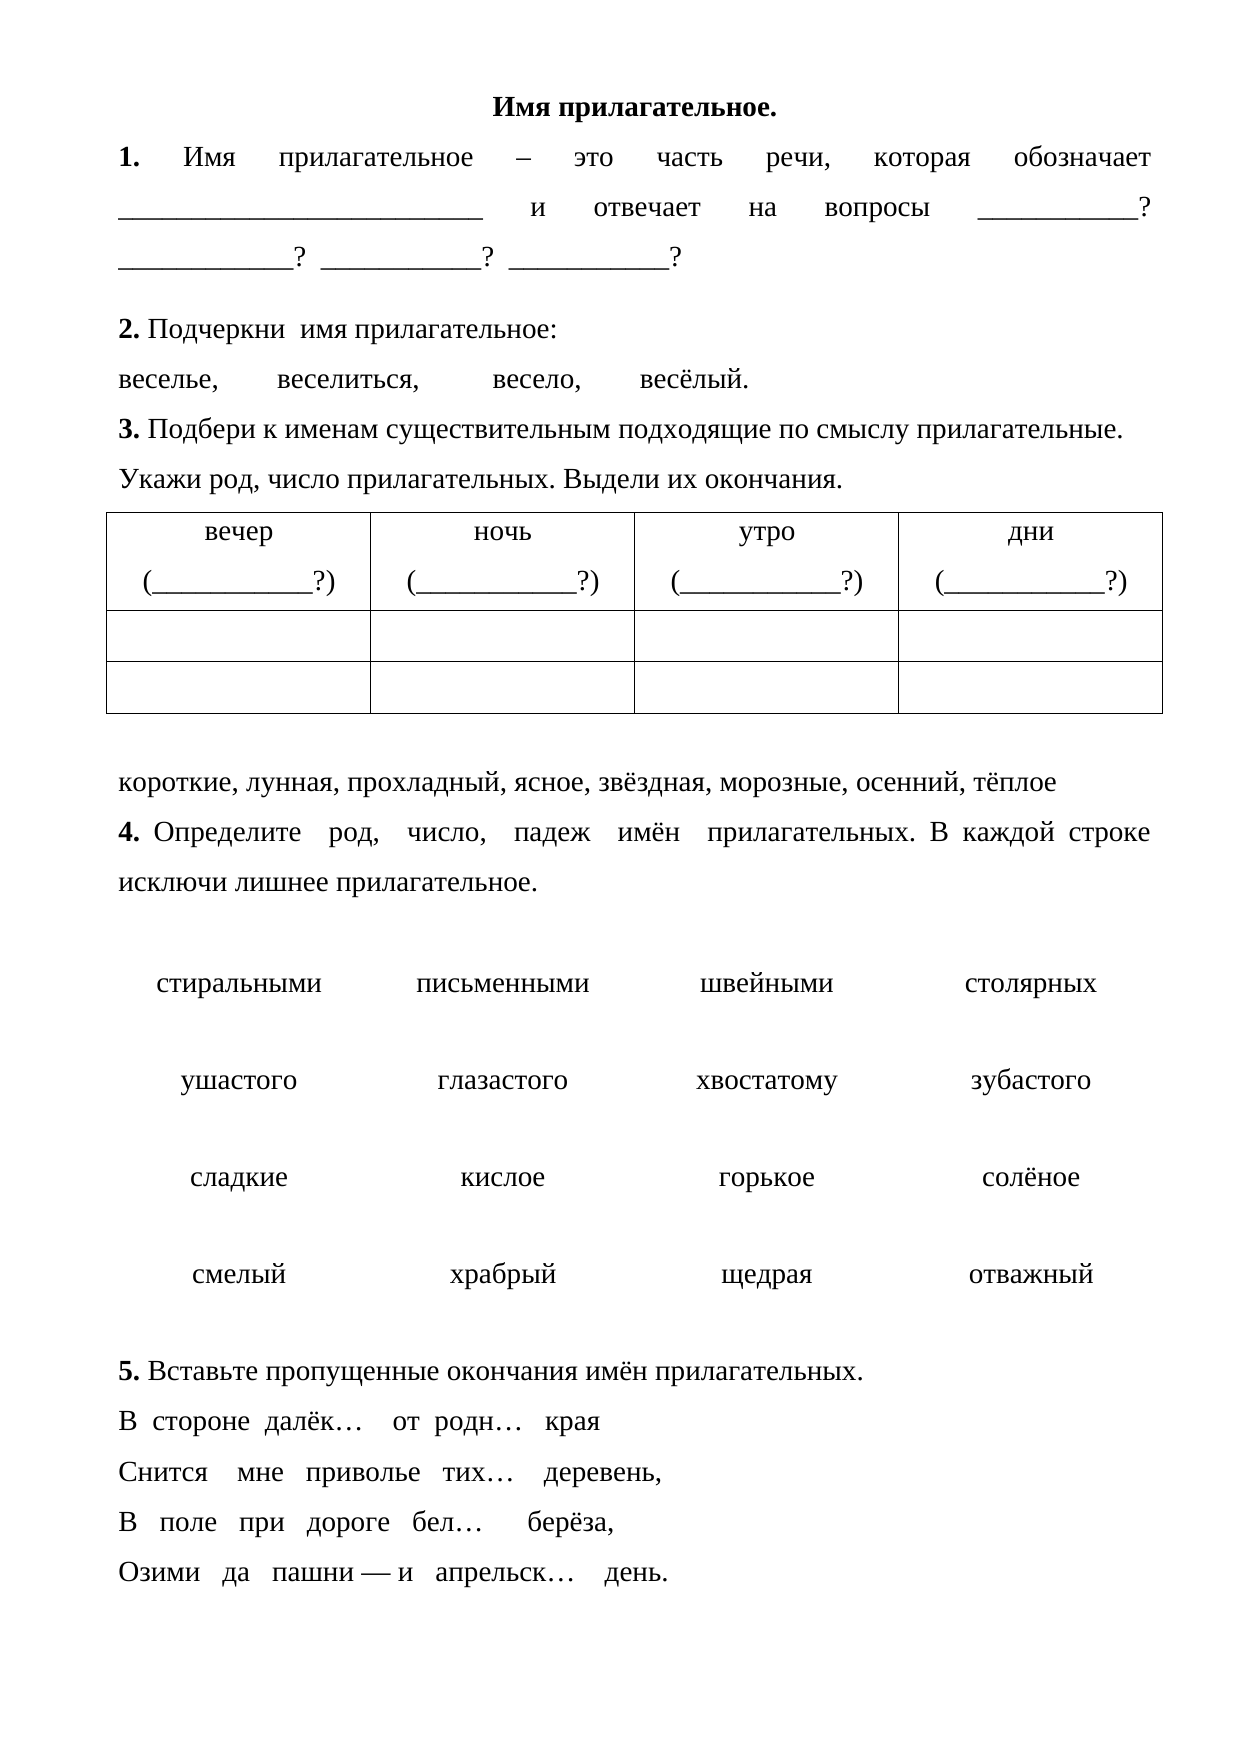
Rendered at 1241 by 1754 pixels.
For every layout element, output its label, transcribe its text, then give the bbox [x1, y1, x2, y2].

text 5. Вставьте пропущенные окончания имён прилагательных. [118, 1353, 1152, 1387]
table_header письменными [371, 915, 635, 1012]
text 2. Подчеркни имя прилагательное: [118, 311, 1152, 344]
text веселье, веселиться, весело, весёлый. [118, 361, 1152, 394]
table_header дни (___________?) [899, 513, 1162, 610]
text короткие, лунная, прохладный, ясное, звёздная, морозные, осенний, тёплое [118, 764, 1152, 797]
table_cell глазастого [371, 1012, 635, 1109]
text В поле при дороге бел… берёза, [118, 1504, 1152, 1537]
table_cell [899, 662, 1162, 712]
text Озими да пашни — и апрельск… день. [118, 1554, 1152, 1588]
table_cell смелый [107, 1206, 371, 1303]
table_cell [635, 662, 898, 712]
table_cell горькое [635, 1109, 899, 1206]
table_cell зубастого [899, 1012, 1163, 1109]
table_header стиральными [107, 915, 371, 1012]
table_cell [371, 662, 634, 712]
table_cell отважный [899, 1206, 1163, 1303]
table_header вечер (___________?) [107, 513, 370, 610]
text 3. Подбери к именам существительным подходящие по смыслу прилагательные. Укажи род, число прилагательных. Выдели их окончания. [118, 411, 1152, 495]
table_header столярных [899, 915, 1163, 1012]
table_cell ушастого [107, 1012, 371, 1109]
table_cell сладкие [107, 1109, 371, 1206]
table_cell хвостатому [635, 1012, 899, 1109]
table_cell щедрая [635, 1206, 899, 1303]
text 1. Имя прилагательное – это часть речи, которая обозначает _________________________ и отвечает на вопросы ___________? ____________? ___________? ___________? [118, 139, 1152, 273]
table_header утро (___________?) [635, 513, 898, 610]
text 4. Определите род, число, падеж имён прилагательных. В каждой строке исключи лишнее прилагательное. [118, 814, 1152, 898]
table_cell [899, 611, 1162, 661]
table_cell солёное [899, 1109, 1163, 1206]
table_cell [371, 611, 634, 661]
table_header швейными [635, 915, 899, 1012]
table_header ночь (___________?) [371, 513, 634, 610]
text Снится мне приволье тих… деревень, [118, 1454, 1152, 1487]
table_cell [107, 662, 370, 712]
table_cell [107, 611, 370, 661]
table_cell храбрый [371, 1206, 635, 1303]
table_cell кислое [371, 1109, 635, 1206]
table_cell [635, 611, 898, 661]
text Имя прилагательное. [118, 89, 1152, 122]
text В стороне далёк… от родн… края [118, 1403, 1152, 1437]
